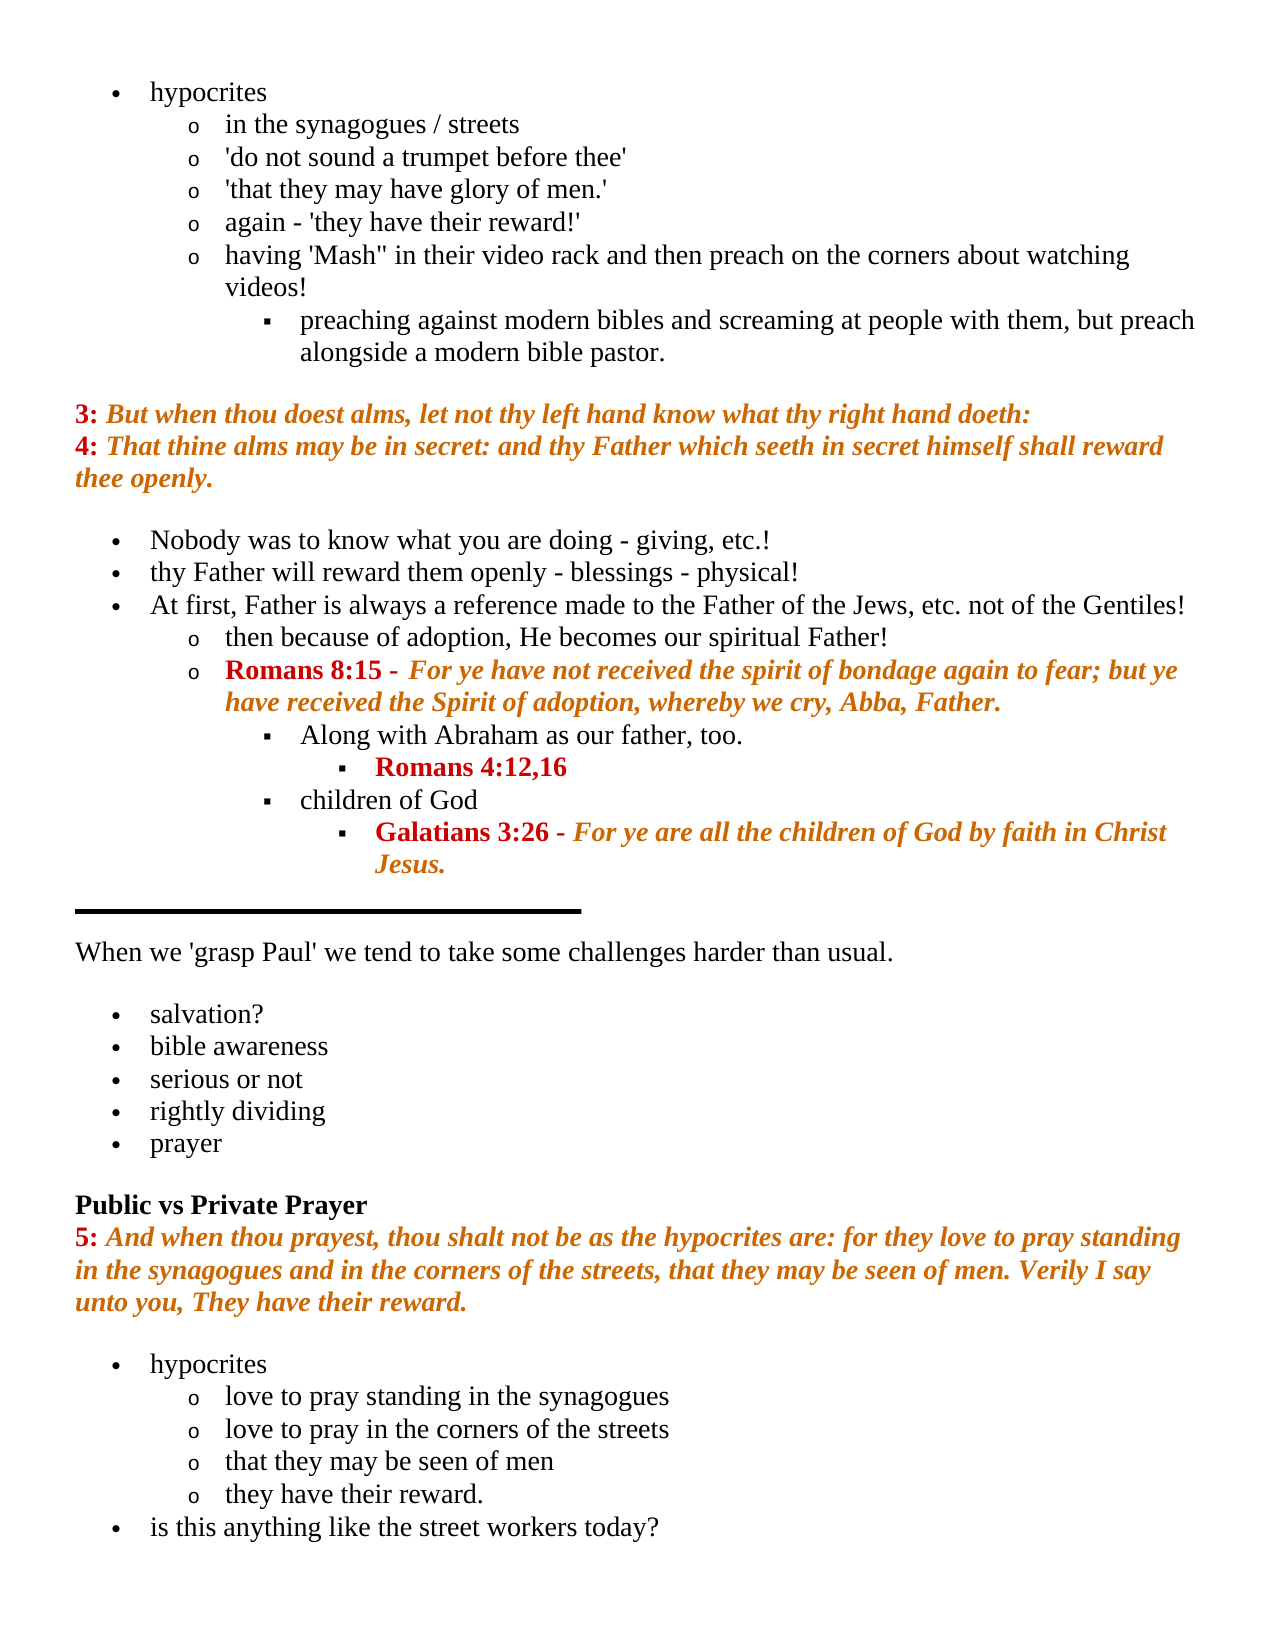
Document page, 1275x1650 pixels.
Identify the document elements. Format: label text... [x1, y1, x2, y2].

list they have their reward. [187, 1477, 1200, 1510]
list Galatians 3:26 - For ye are all the children of God by faith in Christ Jesus. [337, 815, 1200, 880]
list 'do not sound a trumpet before thee' [187, 140, 1200, 173]
list children of God [262, 783, 1200, 815]
list serious or not [112, 1062, 1200, 1094]
list love to pray in the corners of the streets [187, 1412, 1200, 1444]
list Along with Abraham as our father, too. [262, 718, 1200, 750]
list is this anything like the street workers today? [112, 1510, 1200, 1542]
list Romans 8:15 - For ye have not received the spirit of bondage again to fear; but ye have received the Spirit of adoption, whereby we cry, Abba, Father. [187, 653, 1200, 718]
list love to pray standing in the synagogues [187, 1379, 1200, 1412]
list bible awareness [112, 1029, 1200, 1062]
list then because of adoption, He becomes our spiritual Father! [187, 620, 1200, 653]
list having 'Mash" in their video rack and then preach on the corners about watching videos! [187, 238, 1200, 303]
list salvation? [112, 997, 1200, 1029]
text 3: But when thou doest alms, let not thy left hand know what thy right hand doeth: 4: That thine alms may be in secret: and thy Father which seeth in secret himself shall reward thee openly. [75, 397, 1200, 494]
list preaching against modern bibles and screaming at people with them, but preach alongside a modern bible pastor. [262, 303, 1200, 368]
list hypocrites [112, 1347, 1200, 1379]
list hypocrites [112, 75, 1200, 107]
list in the synagogues / streets [187, 107, 1200, 140]
list Nobody was to know what you are doing - giving, etc.! [112, 523, 1200, 556]
list thy Father will reward them openly - blessings - physical! [112, 556, 1200, 588]
text When we 'grasp Paul' we tend to take some challenges harder than usual. [75, 935, 1200, 968]
list rightly dividing [112, 1094, 1200, 1127]
text Public vs Private Prayer 5: And when thou prayest, thou shalt not be as the hypocrites are: for they love to pray standing in the synagogues and in the corners of the streets, that they may be seen of men. Verily I say unto you, They have their reward. [75, 1188, 1200, 1318]
list that they may be seen of men [187, 1444, 1200, 1477]
list prayer [112, 1127, 1200, 1159]
list 'that they may have glory of men.' [187, 173, 1200, 205]
list Romans 4:12,16 [337, 750, 1200, 783]
list again - 'they have their reward!' [187, 205, 1200, 238]
list At first, Father is always a reference made to the Father of the Jews, etc. not of the Gentiles! [112, 588, 1200, 620]
